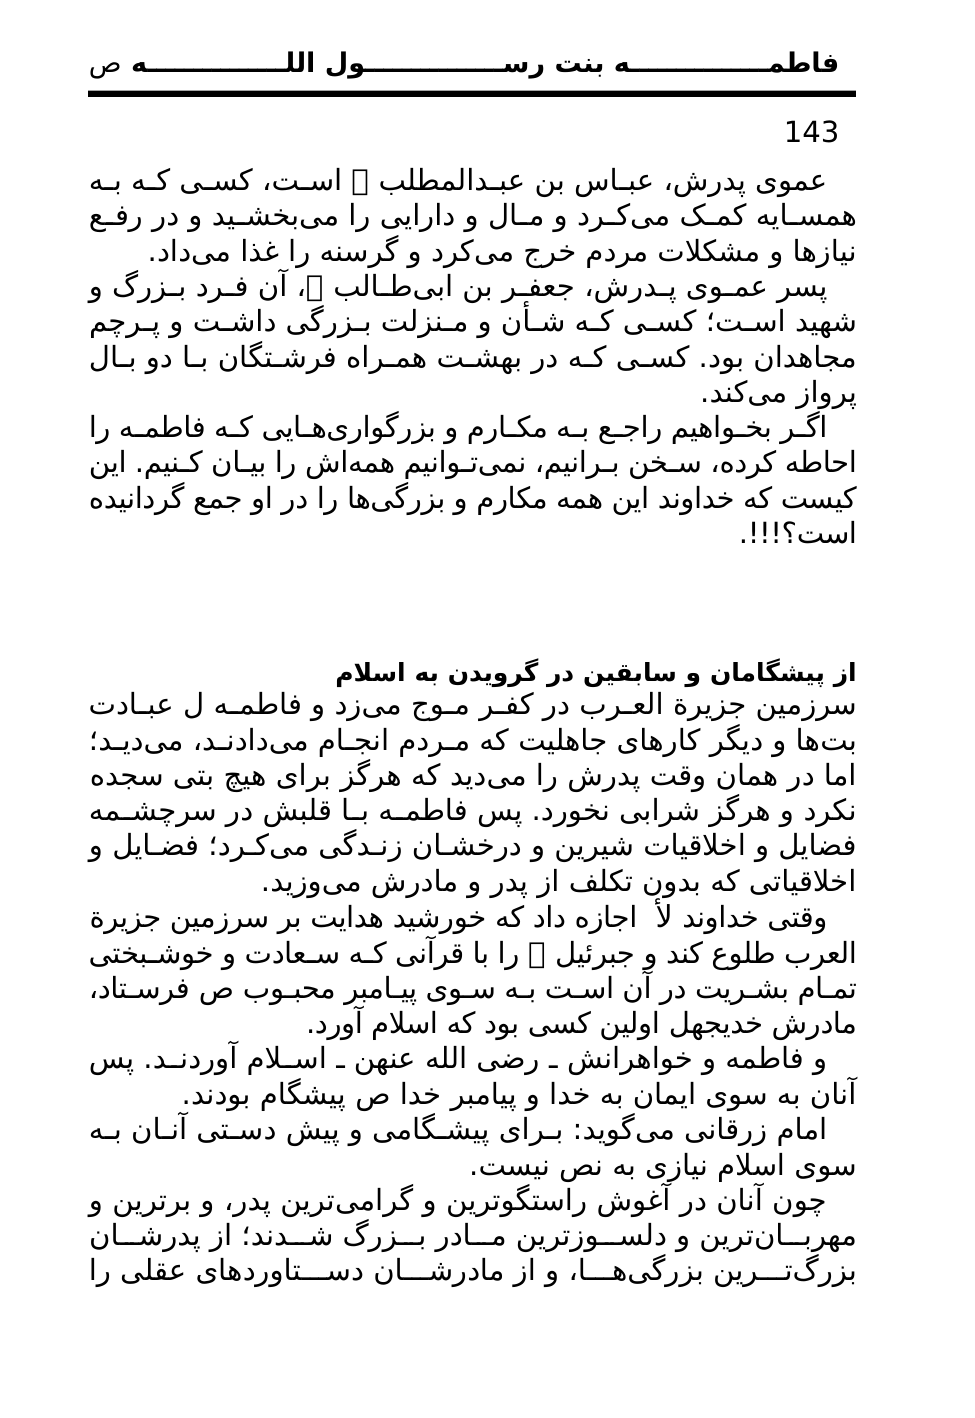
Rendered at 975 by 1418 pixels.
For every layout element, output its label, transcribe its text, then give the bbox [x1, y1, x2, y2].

text از پیشگامان و سابقین در گرویدن به اسلام [89, 659, 857, 687]
text و فاطمه و خواهرانش ـ رضی الله عنهن ـ اسلام آوردند. پس آنان به سوی ایمان به خدا و پیامبر خدا ص پیشگام بودند. [89, 1042, 857, 1111]
text سرزمین جزیرة العرب در کفر موج می‌زد و فاطمه ل عبادت بت‌ها و دیگر کارهای جاهلیت که مردم انجام می‌دادند، می‌دید؛ اما در همان وقت پدرش را می‌دید که هرگز برای هیچ بتی سجده نکرد و هرگز شرابی نخورد. پس فاطمه با قلبش در سرچشمه فضایل و اخلاقیات شیرین و درخشان زندگی می‌کرد؛ فضایل و اخلاقیاتی که بدون تکلف از پدر و مادرش می‌وزید. [89, 687, 857, 898]
text اگر بخواهیم راجع به مکارم و بزرگواری‌هایی که فاطمه را احاطه کرده، سخن برانیم، نمی‌توانیم همه‌اش را بیان کنیم. این کیست که خداوند این همه مکارم و بزرگی‌ها را در او جمع گردانیده است؟!!!. [89, 411, 857, 550]
text وقتی خداوند ﻷ اجازه داد که خورشید هدایت بر سرزمین جزیرة العرب طلوع کند و جبرئیل را با قرآنی که سعادت و خوشبختی تمام بشریت در آن است به سوی پیامبر محبوب ص فرستاد، مادرش خدیجهل اولین کسی بود که اسلام آورد. [89, 899, 857, 1041]
text امام زرقانی می‌گوید: برای پیشگامی و پیش دستی آنان به سوی اسلام نیازی به نص نیست. [89, 1112, 857, 1182]
text عموی پدرش، عباس بن عبدالمطلب است، کسی که به همسایه کمک می‌کرد و مال و دارایی را می‌بخشید و در رفع نیازها و مشکلات مردم خرج می‌کرد و گرسنه را غذا می‌داد. [89, 163, 857, 268]
text پسر عموی پدرش، جعفر بن ابی‌طالب ، آن فرد بزرگ و شهید است؛ کسی که شأن و منزلت بزرگی داشت و پرچم مجاهدان بود. کسی که در بهشت همراه فرشتگان با دو بال پرواز می‌کند. [89, 269, 857, 409]
